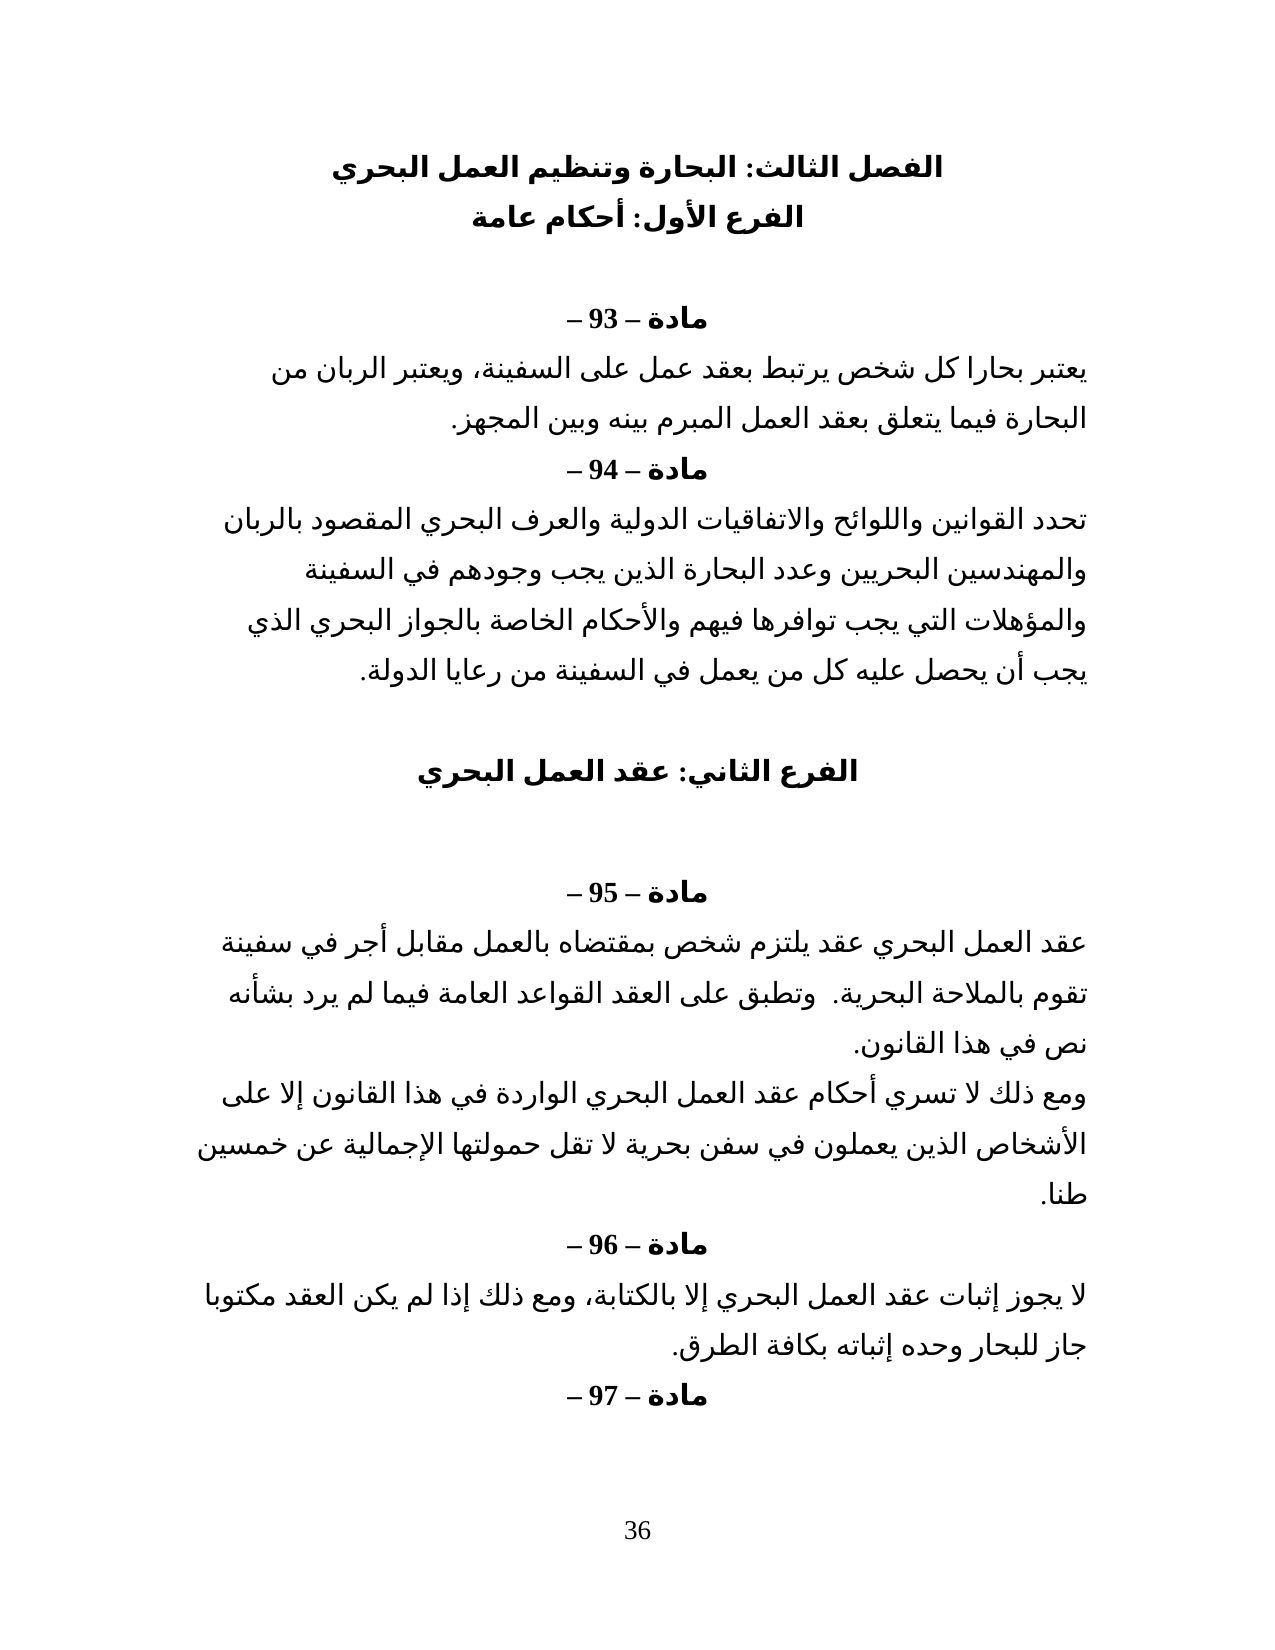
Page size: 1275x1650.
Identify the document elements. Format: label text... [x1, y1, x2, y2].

text مادة – 95 – [187, 875, 1088, 909]
text يعتبر بحارا كل شخص يرتبط بعقد عمل على السفينة، ويعتبر الربان من البحارة فيما يتعلق بعقد العمل المبرم بينه وبين المجهز. [187, 351, 1088, 435]
text الفرع الأول: أحكام عامة [187, 200, 1088, 234]
text مادة – 96 – [187, 1227, 1088, 1261]
text لا يجوز إثبات عقد العمل البحري إلا بالكتابة، ومع ذلك إذا لم يكن العقد مكتوبا جاز للبحار وحده إثباته بكافة الطرق. [187, 1278, 1088, 1362]
text تحدد القوانين واللوائح والاتفاقيات الدولية والعرف البحري المقصود بالربان والمهندسين البحريين وعدد البحارة الذين يجب وجودهم في السفينة والمؤهلات التي يجب توافرها فيهم والأحكام الخاصة بالجواز البحري الذي يجب أن يحصل عليه كل من يعمل في السفينة من رعايا الدولة. [187, 502, 1088, 687]
text الفرع الثاني: عقد العمل البحري [187, 754, 1087, 787]
text ومع ذلك لا تسري أحكام عقد العمل البحري الواردة في هذا القانون إلا على الأشخاص الذين يعملون في سفن بحرية لا تقل حمولتها الإجمالية عن خمسين طنا. [187, 1076, 1088, 1211]
text عقد العمل البحري عقد يلتزم شخص بمقتضاه بالعمل مقابل أجر في سفينة تقوم بالملاحة البحرية. وتطبق على العقد القواعد العامة فيما لم يرد بشأنه نص في هذا القانون. [187, 926, 1088, 1060]
text مادة – 97 – [187, 1378, 1088, 1412]
text مادة – 94 – [187, 452, 1088, 485]
text مادة – 93 – [187, 301, 1088, 334]
text الفصل الثالث: البحارة وتنظيم العمل البحري [187, 150, 1088, 183]
